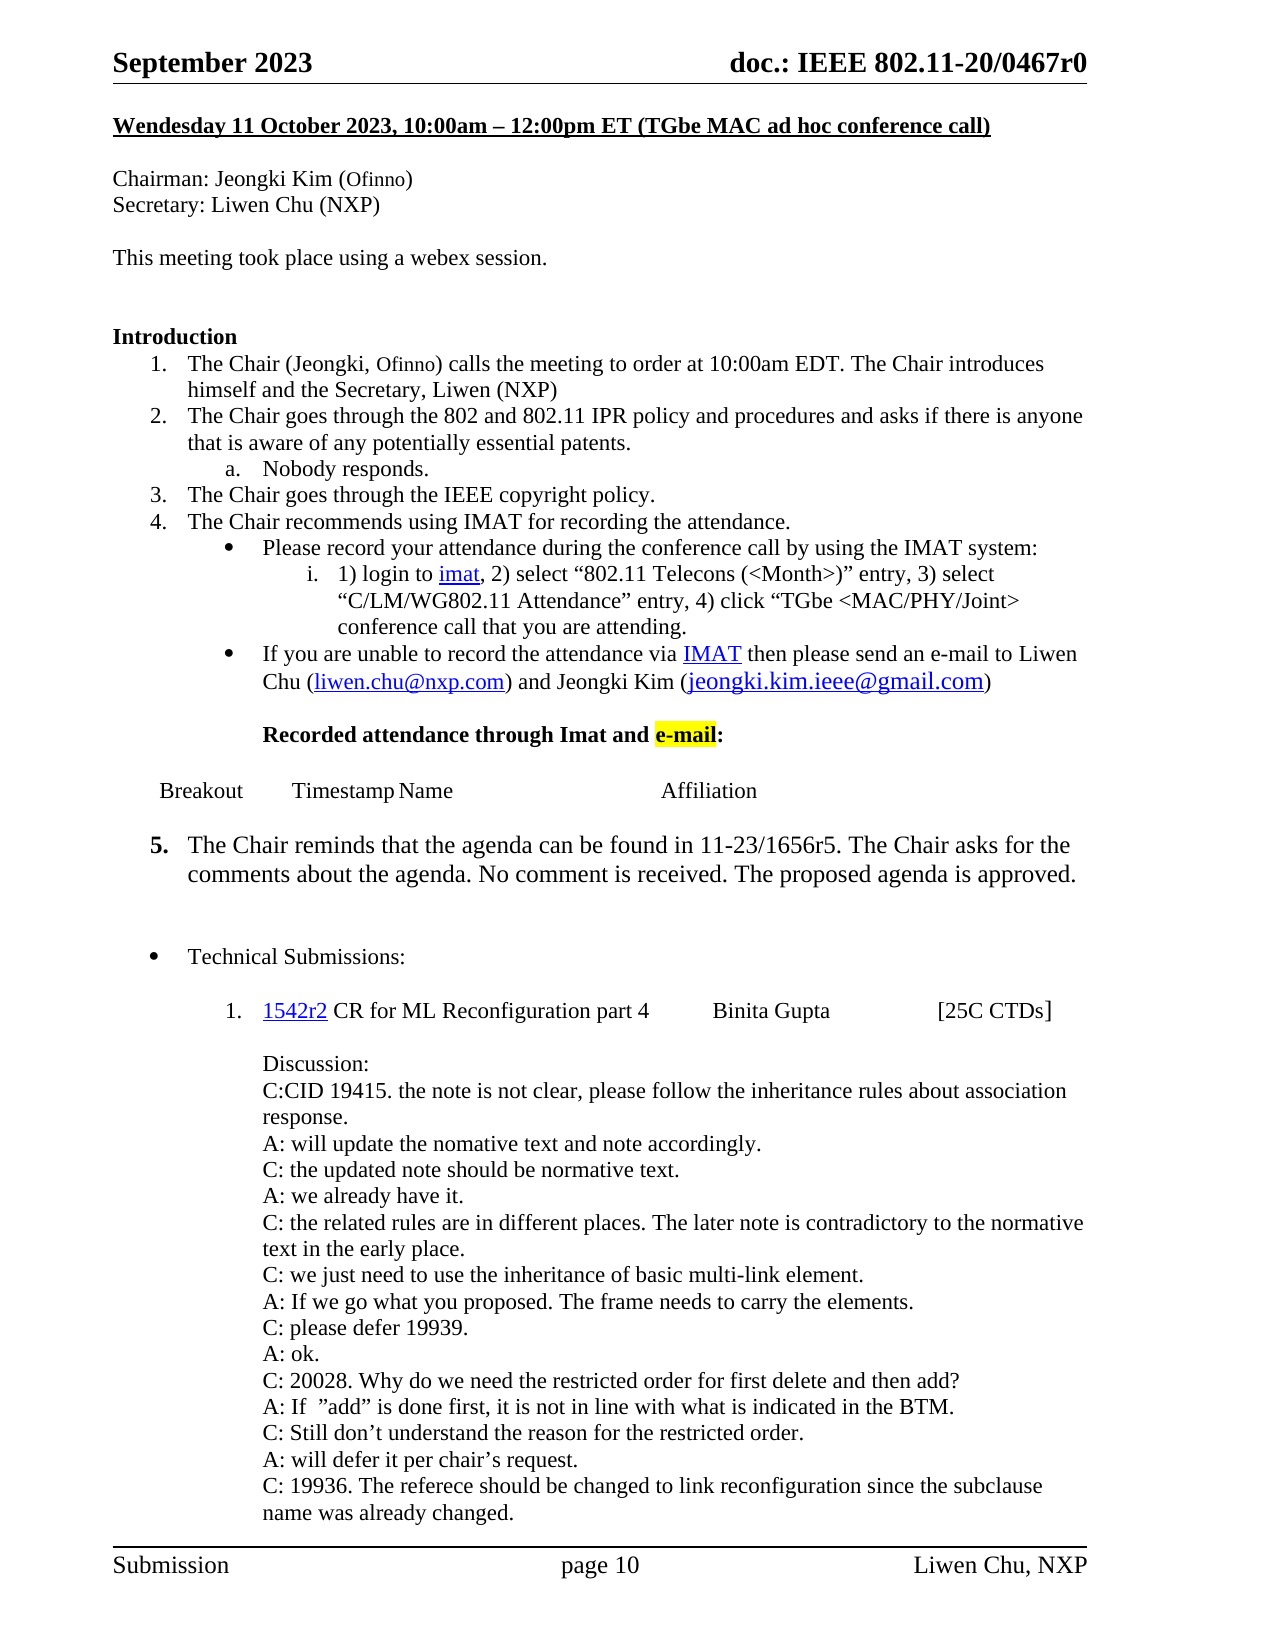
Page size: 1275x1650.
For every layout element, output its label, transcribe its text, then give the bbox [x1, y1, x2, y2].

list The Chair goes through the 802 and 802.11 IPR policy and procedures and asks if there is anyone that is aware of any potentially essential patents. [150, 402, 1087, 455]
table_header Name [397, 774, 659, 804]
list Please record your attendance during the conference call by using the IMAT system: [225, 534, 1087, 561]
list A: will update the nomative text and note accordingly. [262, 1129, 1087, 1156]
list C: please defer 19939. [262, 1314, 1087, 1340]
list 1542r2 CR for ML Reconfiguration part 4 Binita Gupta [25C CTDs] [225, 995, 1087, 1024]
list A: will defer it per chair’s request. [262, 1446, 1087, 1472]
list The Chair (Jeongki, Ofinno) calls the meeting to order at 10:00am EDT. The Chair introduces himself and the Secretary, Liwen (NXP) [150, 350, 1087, 402]
list If you are unable to record the attendance via IMAT then please send an e-mail to Liwen Chu (liwen.chu@nxp.com) and Jeongki Kim (jeongki.kim.ieee@gmail.com) [225, 639, 1087, 695]
list Technical Submissions: [150, 943, 1087, 969]
list Nobody responds. [225, 455, 1087, 481]
list A: If ”add” is done first, it is not in line with what is indicated in the BTM. [262, 1393, 1087, 1419]
table_header Timestamp [290, 774, 397, 804]
list Discussion: [262, 1051, 1087, 1077]
list C: the related rules are in different places. The later note is contradictory to the normative text in the early place. [262, 1209, 1087, 1261]
text Chairman: Jeongki Kim (Ofinno) [112, 165, 1087, 192]
list 1) login to imat, 2) select “802.11 Telecons (<Month>)” entry, 3) select “C/LM/WG802.11 Attendance” entry, 4) click “TGbe <MAC/PHY/Joint> conference call that you are attending. [319, 561, 1087, 639]
list A: If we go what you proposed. The frame needs to carry the elements. [262, 1288, 1087, 1314]
text Wendesday 11 October 2023, 10:00am – 12:00pm ET (TGbe MAC ad hoc conference call) [112, 112, 1087, 139]
list The Chair reminds that the agenda can be found in 11-23/1656r5. The Chair asks for the comments about the agenda. No comment is received. The proposed agenda is approved. [150, 830, 1087, 888]
text This meeting took place using a webex session. [112, 244, 1087, 271]
table_header Breakout [113, 774, 289, 804]
list The Chair recommends using IMAT for recording the attendance. [150, 508, 1087, 534]
list C: the updated note should be normative text. [262, 1156, 1087, 1182]
text Secretary: Liwen Chu (NXP) [112, 192, 1087, 218]
list C:CID 19415. the note is not clear, please follow the inheritance rules about association response. [262, 1077, 1087, 1129]
text Recorded attendance through Imat and e-mail: [262, 695, 1087, 747]
list A: ok. [262, 1340, 1087, 1367]
text Introduction [112, 323, 1087, 350]
table_header Affiliation [659, 774, 1275, 804]
list C: 19936. The referece should be changed to link reconfiguration since the subclause name was already changed. [262, 1472, 1087, 1525]
list C: we just need to use the inheritance of basic multi-link element. [262, 1261, 1087, 1288]
list A: we already have it. [262, 1182, 1087, 1209]
list C: Still don’t understand the reason for the restricted order. [262, 1419, 1087, 1446]
list C: 20028. Why do we need the restricted order for first delete and then add? [262, 1367, 1087, 1393]
list The Chair goes through the IEEE copyright policy. [150, 481, 1087, 508]
